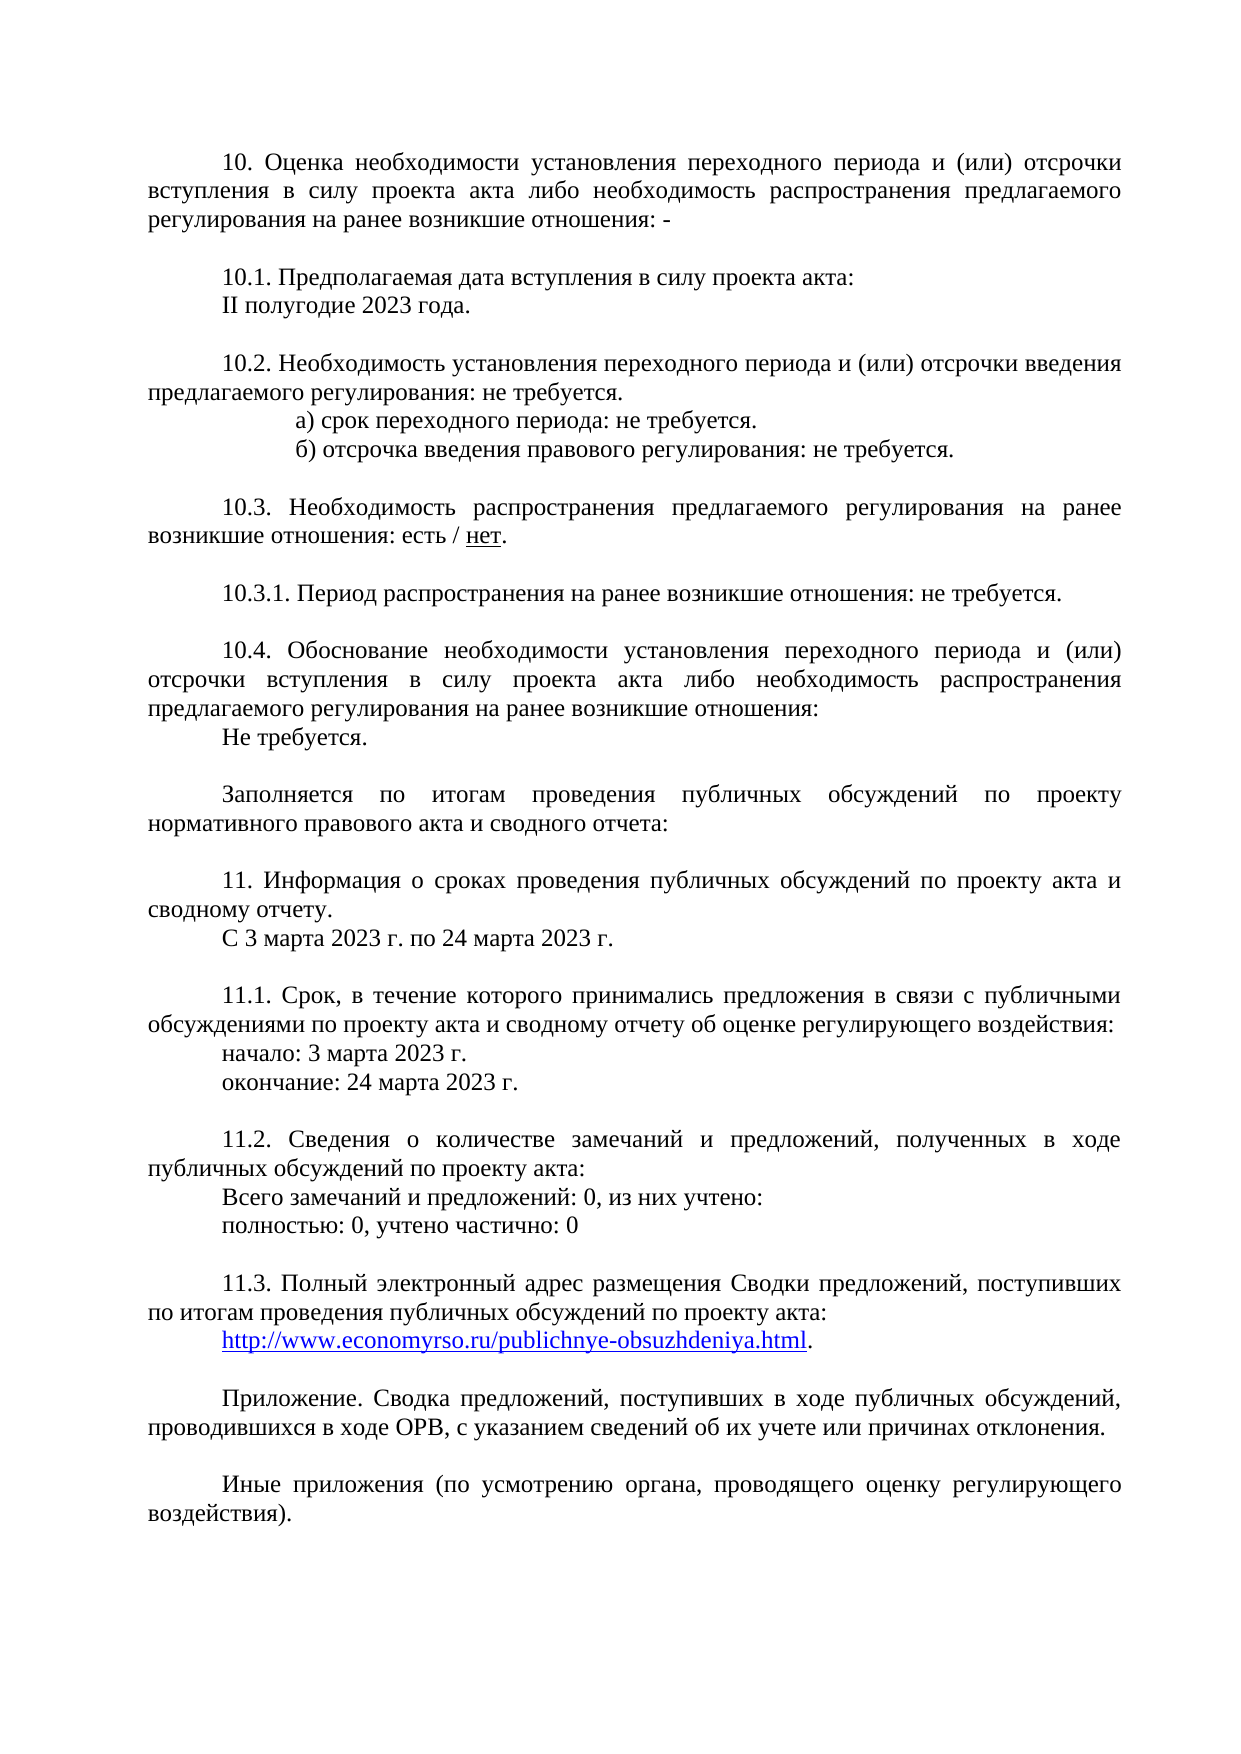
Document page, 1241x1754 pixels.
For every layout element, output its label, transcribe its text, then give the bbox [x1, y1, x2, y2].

text Не требуется. [148, 722, 1122, 751]
text 10.2. Необходимость установления переходного периода и (или) отсрочки введения предлагаемого регулирования: не требуется. [148, 348, 1122, 406]
text 11.3. Полный электронный адрес размещения Сводки предложений, поступивших по итогам проведения публичных обсуждений по проекту акта: [148, 1268, 1122, 1326]
text Заполняется по итогам проведения публичных обсуждений по проекту нормативного правового акта и сводного отчета: [148, 779, 1122, 837]
text II полугодие 2023 года. [148, 291, 1122, 319]
text Всего замечаний и предложений: 0, из них учтено: [148, 1182, 1122, 1211]
text начало: 3 марта 2023 г. [148, 1038, 1122, 1067]
text 10. Оценка необходимости установления переходного периода и (или) отсрочки вступления в силу проекта акта либо необходимость распространения предлагаемого регулирования на ранее возникшие отношения: - [148, 147, 1122, 233]
text 10.1. Предполагаемая дата вступления в силу проекта акта: [148, 262, 1122, 291]
text окончание: 24 марта 2023 г. [148, 1067, 1122, 1096]
text 11. Информация о сроках проведения публичных обсуждений по проекту акта и сводному отчету. [148, 866, 1122, 923]
text 10.3.1. Период распространения на ранее возникшие отношения: не требуется. [148, 578, 1122, 607]
text а) срок переходного периода: не требуется. [148, 406, 1122, 434]
text б) отсрочка введения правового регулирования: не требуется. [148, 434, 1122, 463]
text 11.2. Сведения о количестве замечаний и предложений, полученных в ходе публичных обсуждений по проекту акта: [148, 1124, 1122, 1182]
text полностью: 0, учтено частично: 0 [148, 1211, 1122, 1239]
text 10.3. Необходимость распространения предлагаемого регулирования на ранее возникшие отношения: есть / нет. [148, 492, 1122, 549]
text Приложение. Сводка предложений, поступивших в ходе публичных обсуждений, проводившихся в ходе ОРВ, с указанием сведений об их учете или причинах отклонения. [148, 1383, 1122, 1441]
text Иные приложения (по усмотрению органа, проводящего оценку регулирующего воздействия). [148, 1469, 1122, 1527]
text http://www.economyrso.ru/publichnye-obsuzhdeniya.html. [148, 1326, 1122, 1354]
text С 3 марта 2023 г. по 24 марта 2023 г. [148, 923, 1122, 952]
text 10.4. Обоснование необходимости установления переходного периода и (или) отсрочки вступления в силу проекта акта либо необходимость распространения предлагаемого регулирования на ранее возникшие отношения: [148, 636, 1122, 722]
text 11.1. Срок, в течение которого принимались предложения в связи с публичными обсуждениями по проекту акта и сводному отчету об оценке регулирующего воздействия: [148, 981, 1122, 1038]
